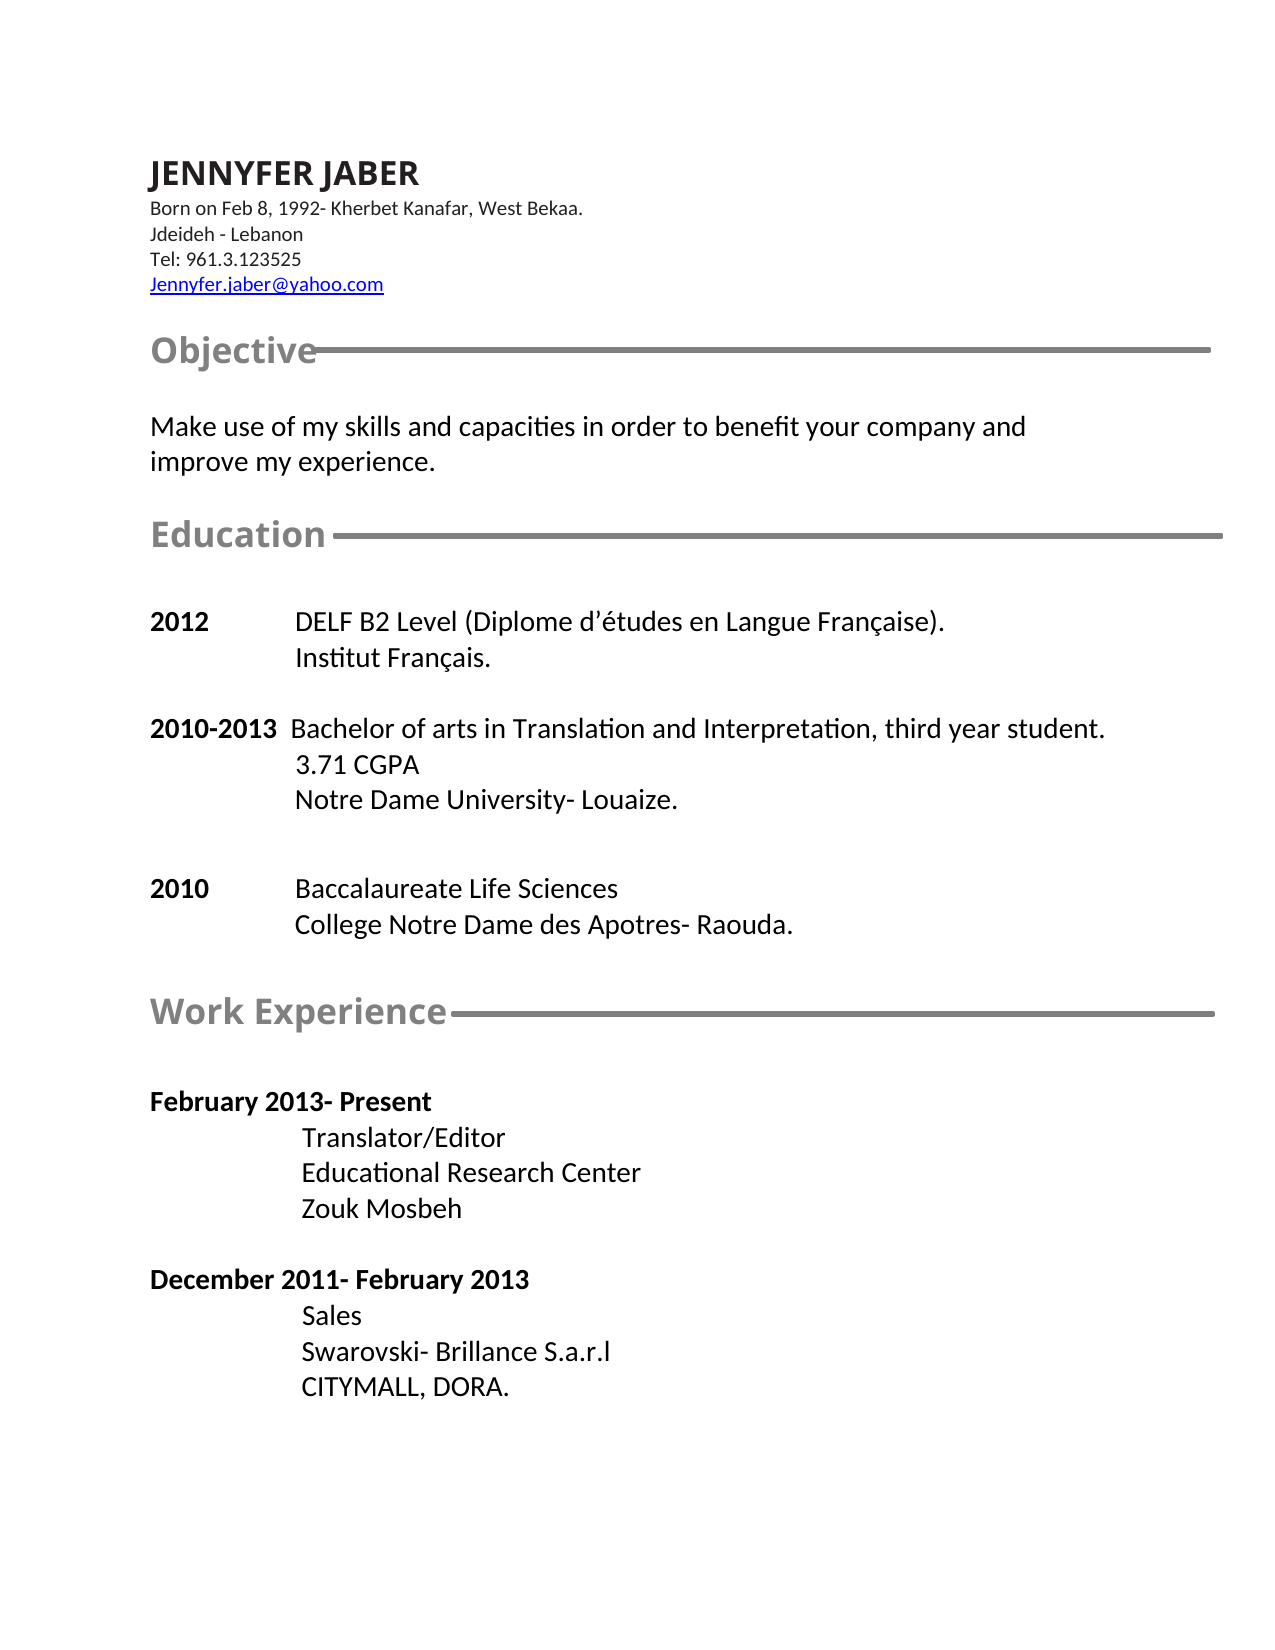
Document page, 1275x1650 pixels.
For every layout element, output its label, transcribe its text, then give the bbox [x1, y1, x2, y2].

text College Notre Dame des Apotres- Raouda. [150, 906, 1125, 941]
text Notre Dame University- Louaize. [150, 781, 1125, 817]
text Work Experience [150, 987, 1125, 1035]
text Zouk Mosbeh [150, 1190, 1125, 1226]
text Born on Feb 8, 1992- Kherbet Kanafar, West Bekaa. [150, 195, 1125, 221]
text JENNYFER JABER [150, 150, 1125, 195]
text 2010-2013 Bachelor of arts in Translation and Interpretation, third year student. [150, 710, 1125, 746]
text Jdeideh - Lebanon [150, 221, 1125, 246]
text CITYMALL, DORA. [150, 1368, 1125, 1404]
text 2010 Baccalaureate Life Sciences [150, 870, 1125, 906]
text Education [150, 509, 1125, 558]
text Objective [150, 326, 1125, 374]
text Make use of my skills and capacities in order to benefit your company and improve my experience. [150, 408, 1125, 479]
text February 2013- Present [150, 1083, 1125, 1119]
text 2012 DELF B2 Level (Diplome d’études en Langue Française). [150, 603, 1125, 639]
text Translator/Editor [150, 1119, 1125, 1154]
text Jennyfer.jaber@yahoo.com [150, 272, 1125, 297]
text December 2011- February 2013 [150, 1261, 1125, 1297]
text Tel: 961.3.123525 [150, 246, 1125, 272]
text Educational Research Center [150, 1154, 1125, 1190]
text Swarovski- Brillance S.a.r.l [150, 1333, 1125, 1368]
text Institut Français. [150, 639, 1125, 674]
text Sales [150, 1297, 1125, 1333]
text 3.71 CGPA [150, 746, 1125, 781]
